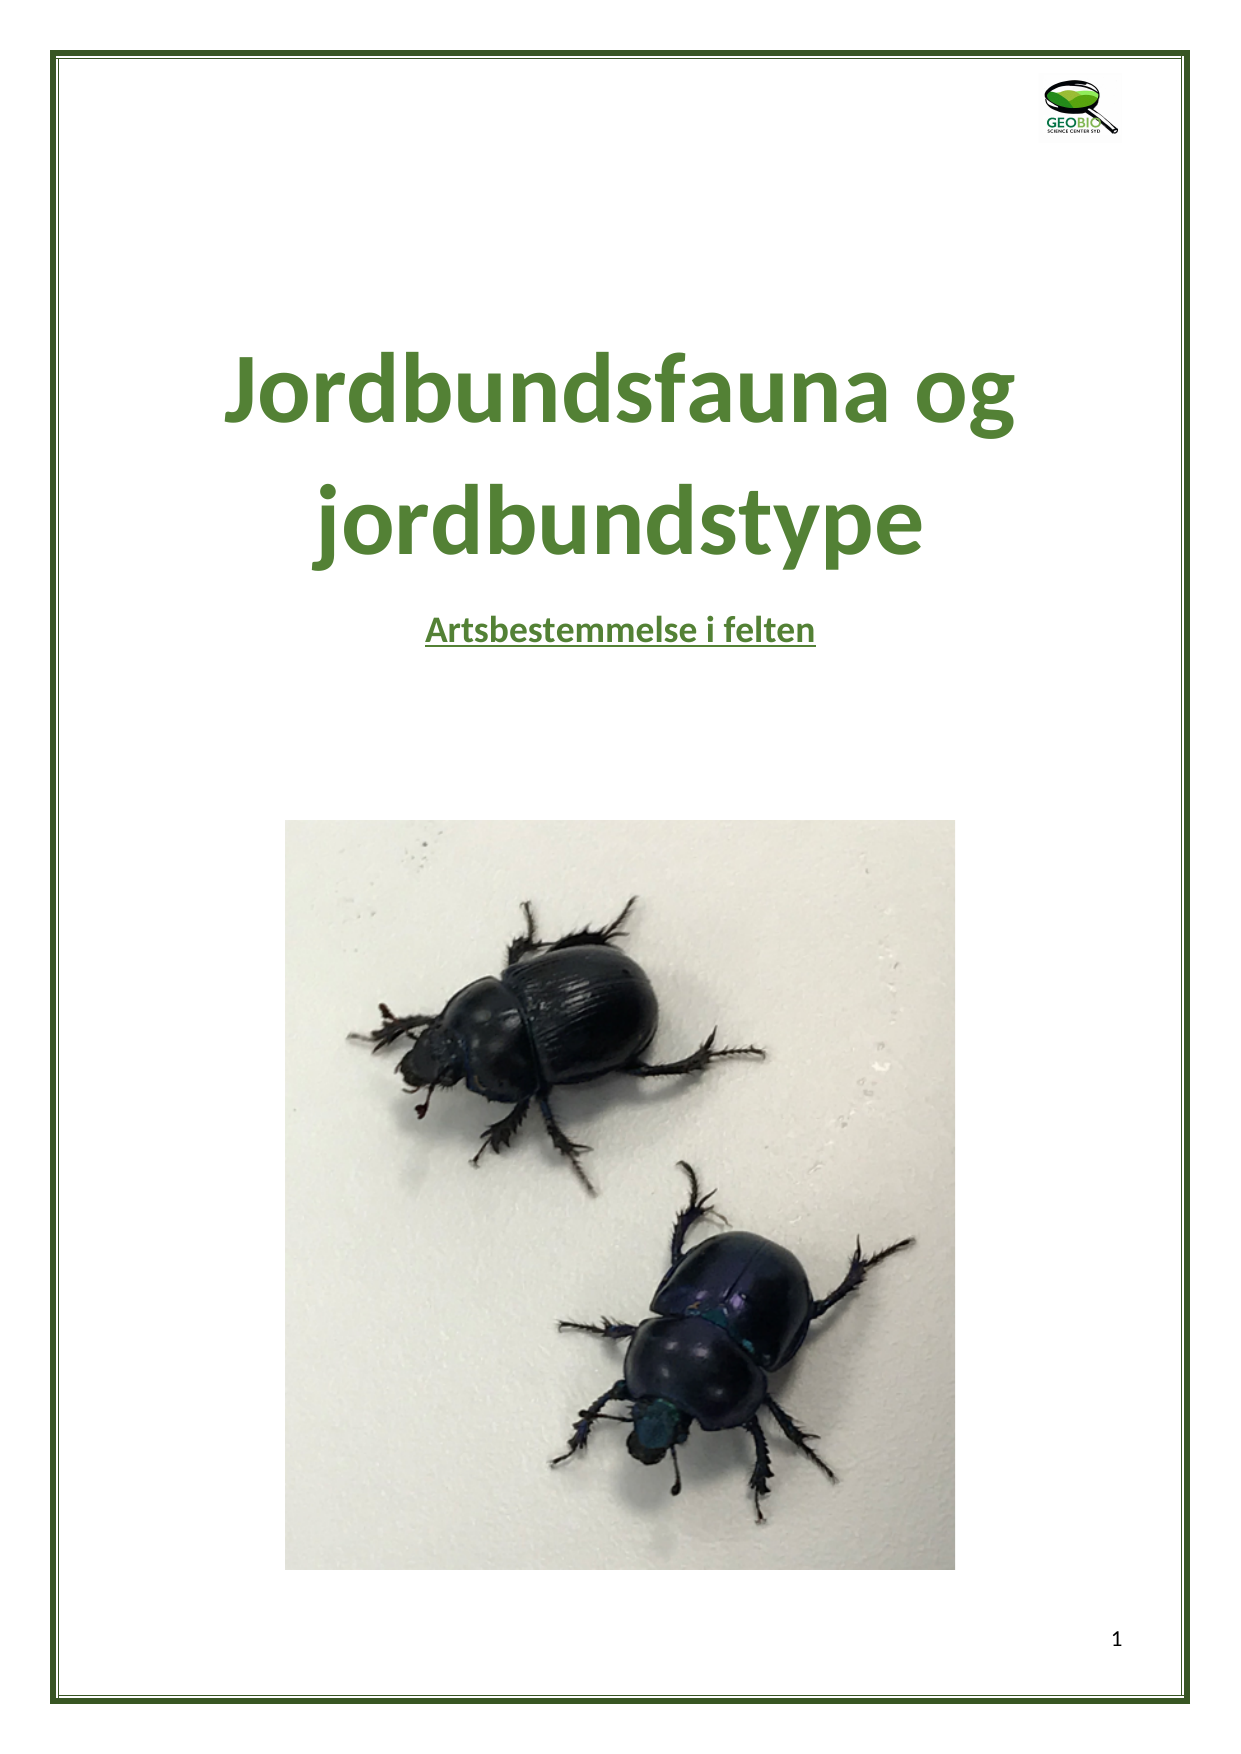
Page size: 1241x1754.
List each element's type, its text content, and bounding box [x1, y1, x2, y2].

picture [285, 820, 956, 1570]
text Jordbundsfauna og jordbundstype [118, 326, 1122, 579]
picture [1038, 73, 1123, 143]
text Artsbestemmelse i felten [118, 606, 1122, 652]
